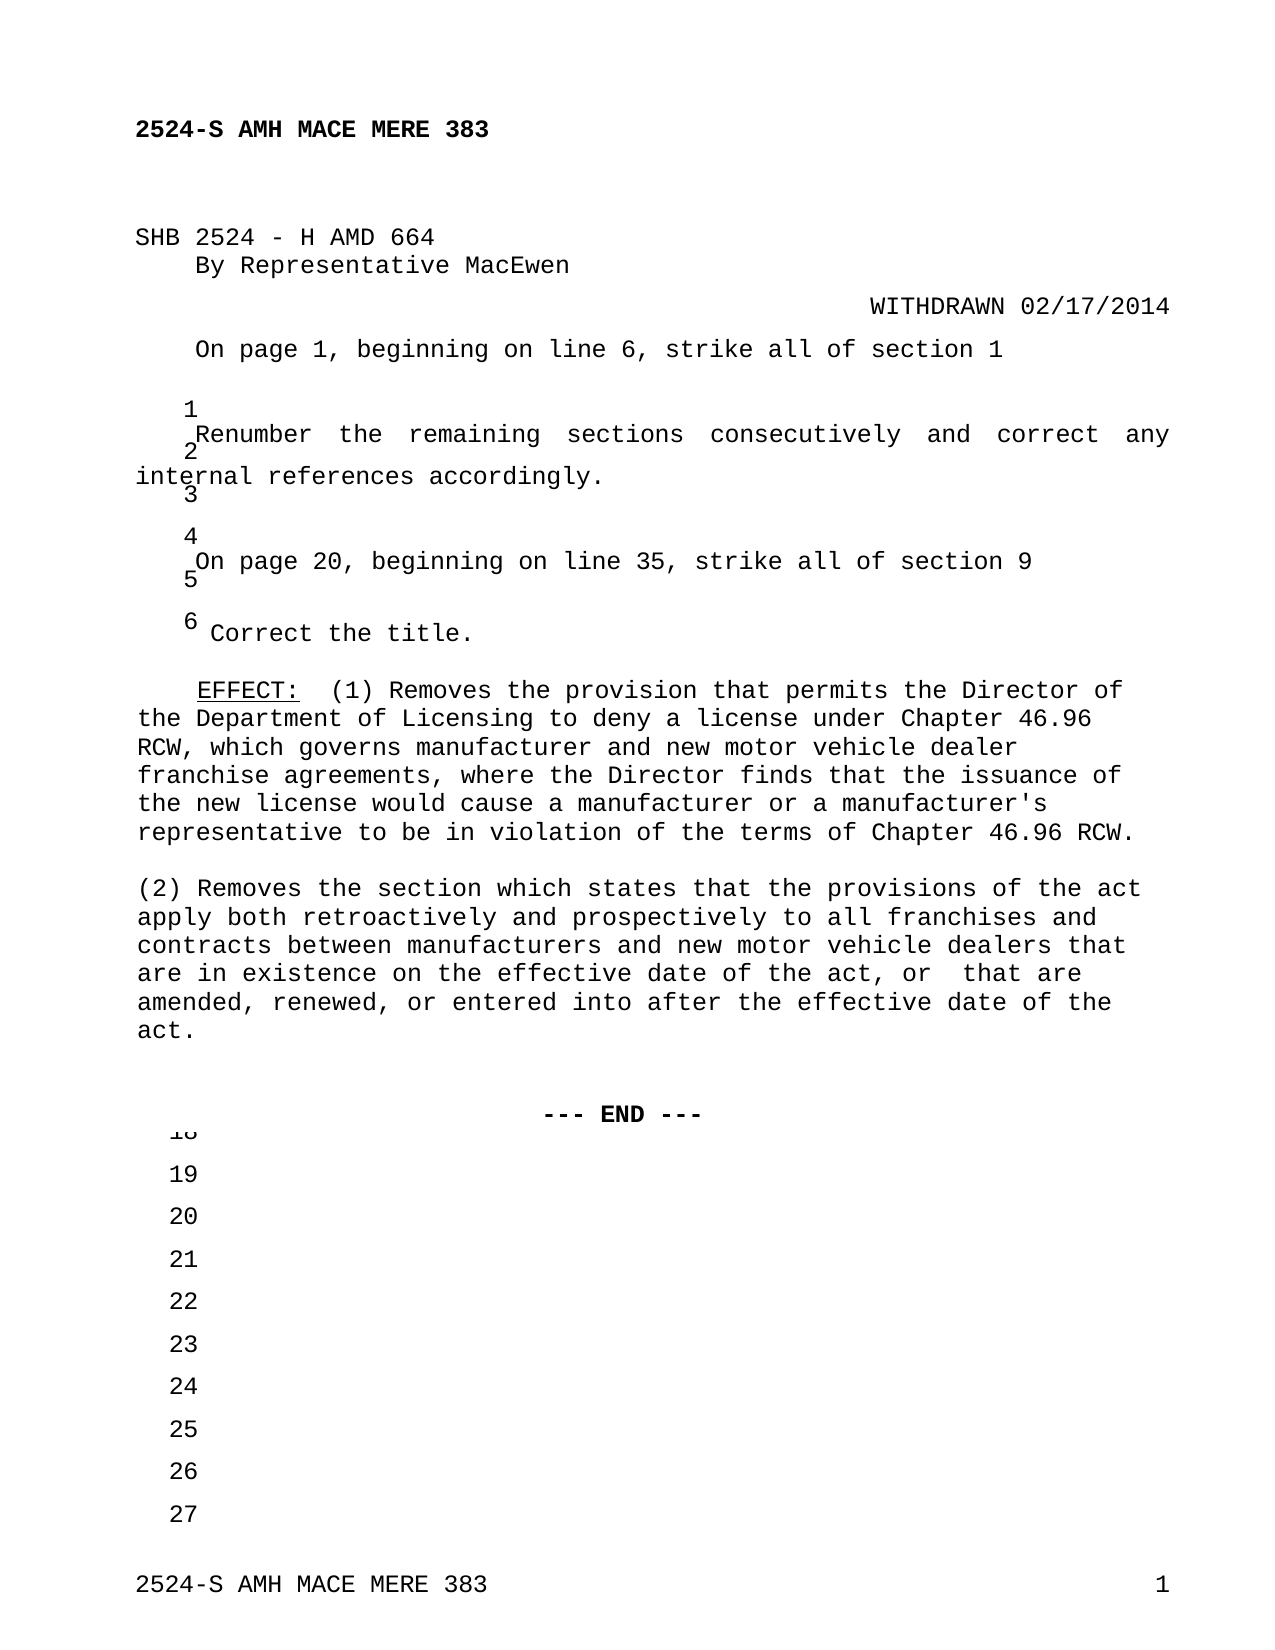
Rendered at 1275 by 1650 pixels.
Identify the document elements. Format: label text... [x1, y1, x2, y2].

text On page 20, beginning on line 35, strike all of section 9 [135, 536, 1170, 578]
text - [135, 224, 1170, 252]
text On page 1, beginning on line 6, strike all of section 1 [135, 323, 1170, 366]
text --- END --- [75, 1088, 1170, 1131]
text Correct the title. [135, 621, 1170, 649]
text Renumber the remaining sections consecutively and correct any internal references accordingly. [135, 408, 1170, 493]
